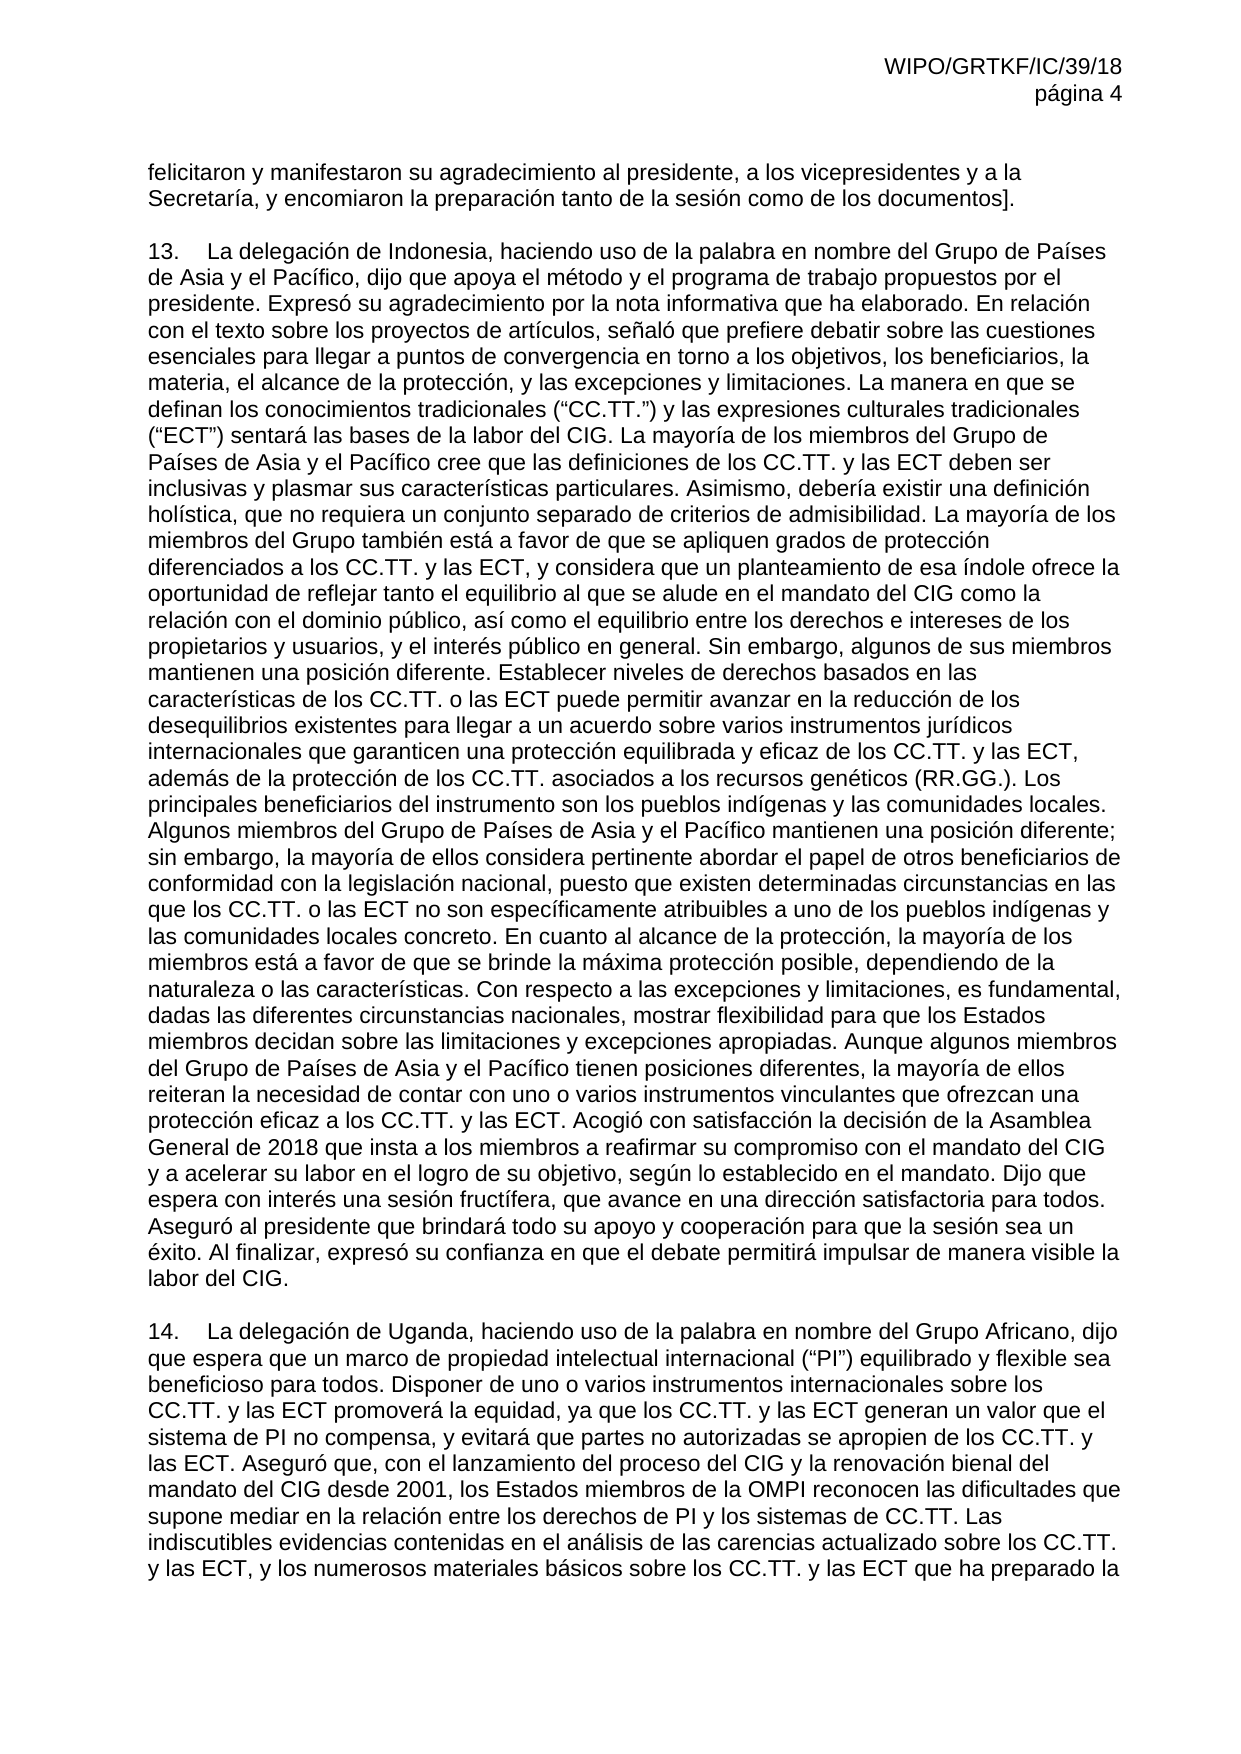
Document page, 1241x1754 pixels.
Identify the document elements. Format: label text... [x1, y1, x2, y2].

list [148, 158, 1122, 211]
list La delegación de Indonesia, haciendo uso de la palabra en nombre del Grupo de Países de Asia y el Pacífico, dijo que apoya el método y el programa de trabajo propuestos por el presidente. Expresó su agradecimiento por la nota informativa que ha elaborado. En relación con el texto sobre los proyectos de artículos, señaló que prefiere debatir sobre las cuestiones esenciales para llegar a puntos de convergencia en torno a los objetivos, los beneficiarios, la materia, el alcance de la protección, y las excepciones y limitaciones. La manera en que se definan los conocimientos tradicionales (“CC.TT.”) y las expresiones culturales tradicionales (“ECT”) sentará las bases de la labor del CIG. La mayoría de los miembros del Grupo de Países de Asia y el Pacífico cree que las definiciones de los CC.TT. y las ECT deben ser inclusivas y plasmar sus características particulares. Asimismo, debería existir una definición holística, que no requiera un conjunto separado de criterios de admisibilidad. La mayoría de los miembros del Grupo también está a favor de que se apliquen grados de protección diferenciados a los CC.TT. y las ECT, y considera que un planteamiento de esa índole ofrece la oportunidad de reflejar tanto el equilibrio al que se alude en el mandato del CIG como la relación con el dominio público, así como el equilibrio entre los derechos e intereses de los propietarios y usuarios, y el interés público en general. Sin embargo, algunos de sus miembros mantienen una posición diferente. Establecer niveles de derechos basados en las características de los CC.TT. o las ECT puede permitir avanzar en la reducción de los desequilibrios existentes para llegar a un acuerdo sobre varios instrumentos jurídicos internacionales que garanticen una protección equilibrada y eficaz de los CC.TT. y las ECT, además de la protección de los CC.TT. asociados a los recursos genéticos (RR.GG.). Los principales beneficiarios del instrumento son los pueblos indígenas y las comunidades locales. Algunos miembros del Grupo de Países de Asia y el Pacífico mantienen una posición diferente; sin embargo, la mayoría de ellos considera pertinente abordar el papel de otros beneficiarios de conformidad con la legislación nacional, puesto que existen determinadas circunstancias en las que los CC.TT. o las ECT no son específicamente atribuibles a uno de los pueblos indígenas y las comunidades locales concreto. En cuanto al alcance de la protección, la mayoría de los miembros está a favor de que se brinde la máxima protección posible, dependiendo de la naturaleza o las características. Con respecto a las excepciones y limitaciones, es fundamental, dadas las diferentes circunstancias nacionales, mostrar flexibilidad para que los Estados miembros decidan sobre las limitaciones y excepciones apropiadas. Aunque algunos miembros del Grupo de Países de Asia y el Pacífico tienen posiciones diferentes, la mayoría de ellos reiteran la necesidad de contar con uno o varios instrumentos vinculantes que ofrezcan una protección eficaz a los CC.TT. y las ECT. Acogió con satisfacción la decisión de la Asamblea General de 2018 que insta a los miembros a reafirmar su compromiso con el mandato del CIG y a acelerar su labor en el logro de su objetivo, según lo establecido en el mandato. Dijo que espera con interés una sesión fructífera, que avance en una dirección satisfactoria para todos. Aseguró al presidente que brindará todo su apoyo y cooperación para que la sesión sea un éxito. Al finalizar, expresó su confianza en que el debate permitirá impulsar de manera visible la labor del CIG. [148, 238, 1122, 1292]
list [148, 1318, 1122, 1582]
